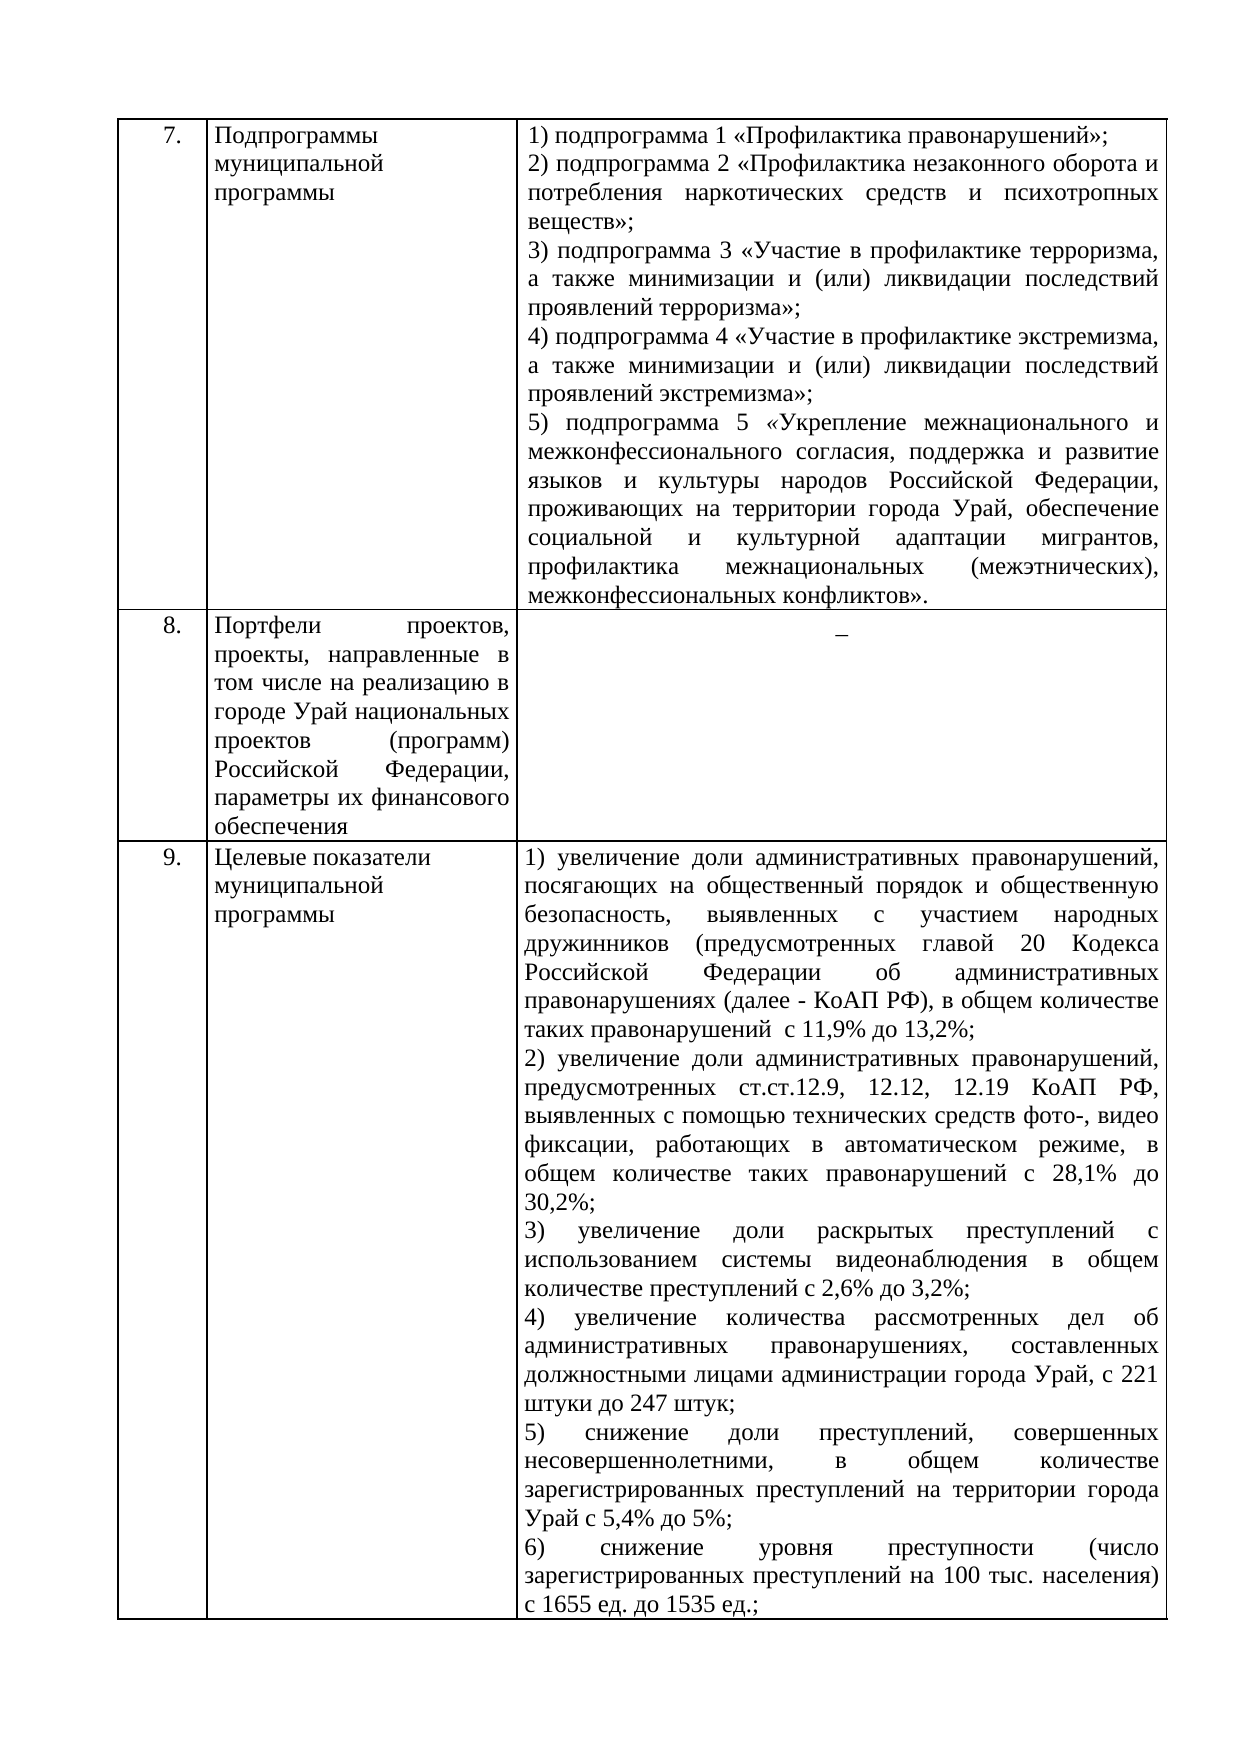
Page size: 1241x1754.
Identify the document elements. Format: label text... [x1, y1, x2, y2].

table_cell 1) подпрограмма 1 «Профилактика правонарушений»; 2) подпрограмма 2 «Профилактика незаконного оборота и потребления наркотических средств и психотропных веществ»; 3) подпрограмма 3 «Участие в профилактике терроризма, а также минимизации и (или) ликвидации последствий проявлений терроризма»; 4) подпрограмма 4 «Участие в профилактике экстремизма, а также минимизации и (или) ликвидации последствий проявлений экстремизма»; 5) подпрограмма 5 «Укрепление межнационального и межконфессионального согласия, поддержка и развитие языков и культуры народов Российской Федерации, проживающих на территории города Урай, обеспечение социальной и культурной адаптации мигрантов, профилактика межнациональных (межэтнических), межконфессиональных конфликтов». [518, 120, 1166, 608]
table_cell [119, 842, 206, 1618]
table_cell [119, 610, 206, 840]
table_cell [518, 842, 1166, 1618]
table_cell _ [518, 610, 1166, 840]
table_cell Портфели проектов, проекты, направленные в том числе на реализацию в городе Урай национальных проектов (программ) Российской Федерации, параметры их финансового обеспечения [208, 610, 516, 840]
table_cell [119, 120, 206, 608]
table_cell Подпрограммы муниципальной программы [208, 120, 516, 608]
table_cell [208, 842, 516, 1618]
